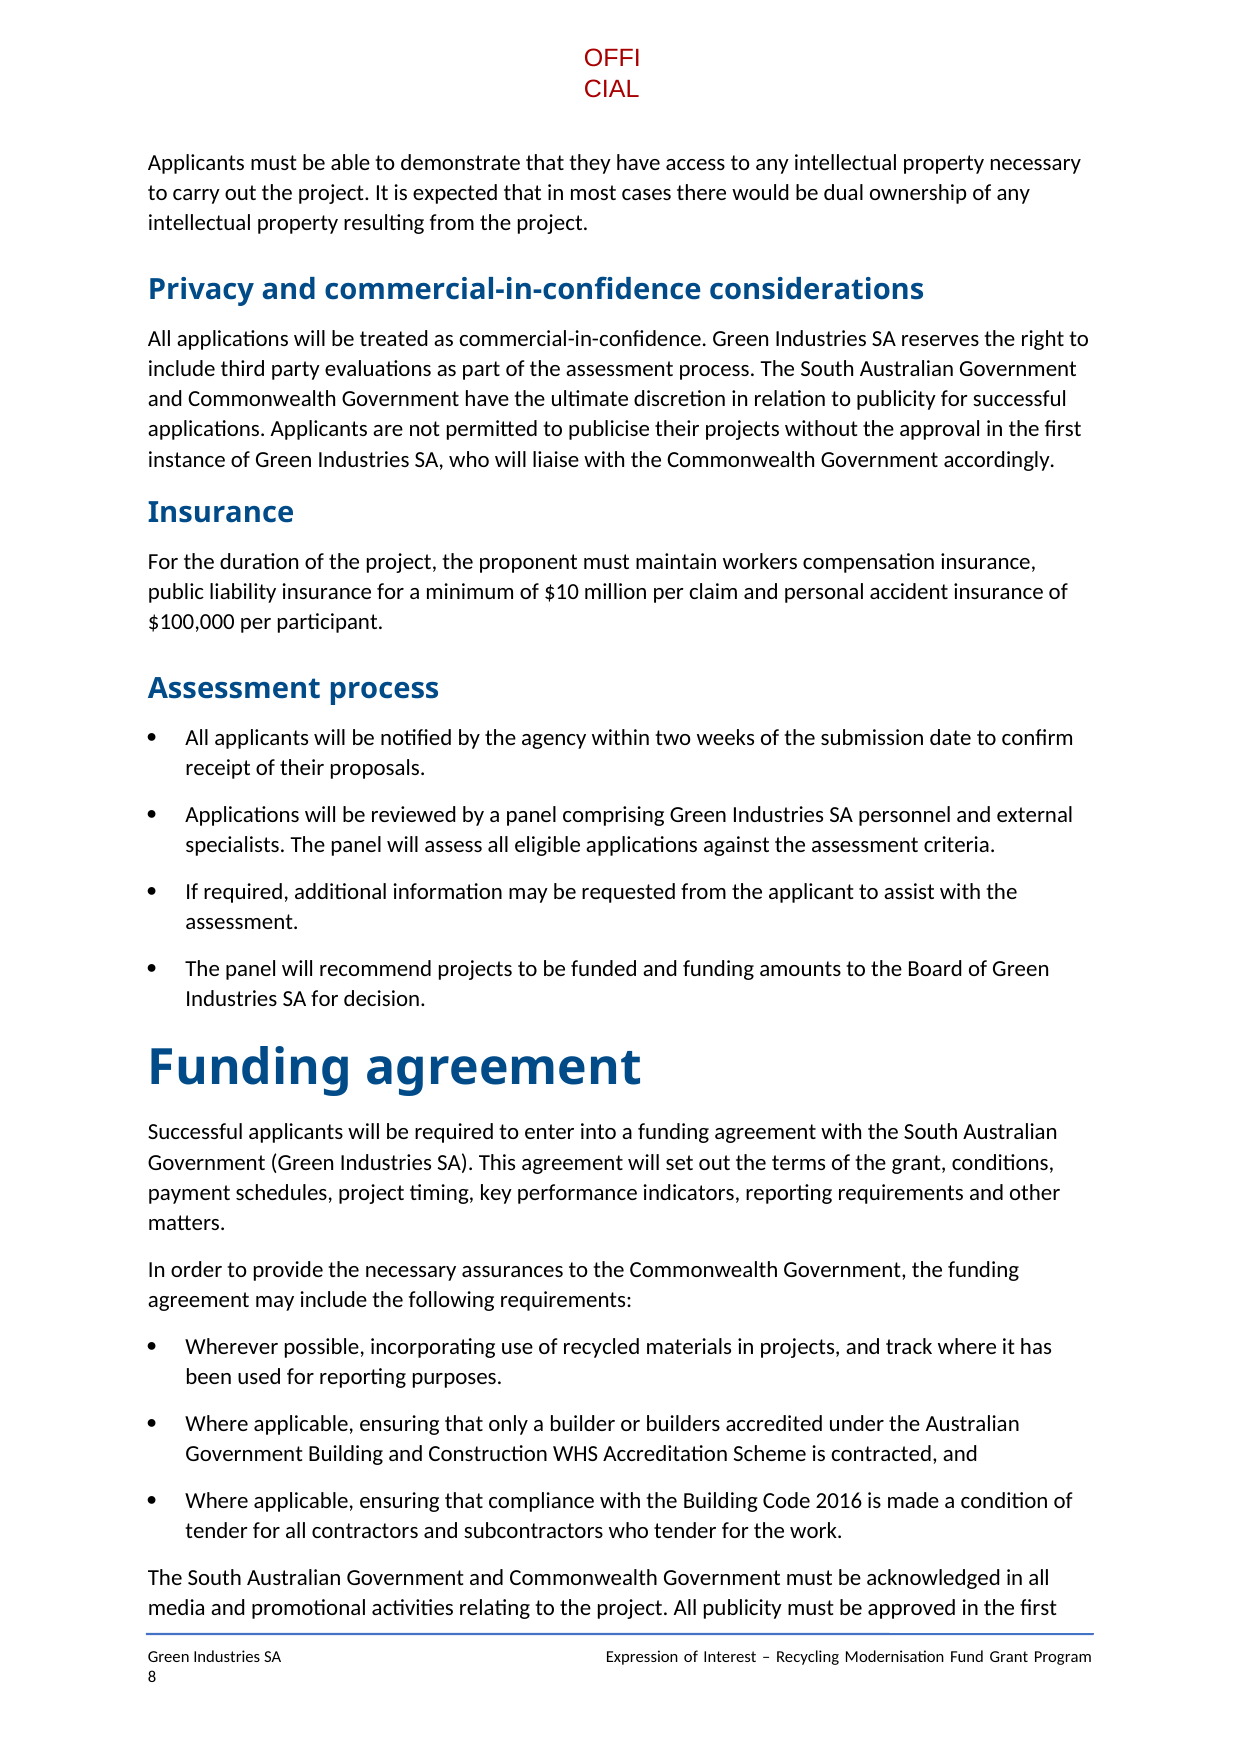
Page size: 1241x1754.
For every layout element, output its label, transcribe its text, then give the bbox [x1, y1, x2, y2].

list Applications will be reviewed by a panel comprising Green Industries SA personnel and external specialists. The panel will assess all eligible applications against the assessment criteria. [148, 800, 1092, 858]
list Where applicable, ensuring that only a builder or builders accredited under the Australian Government Building and Construction WHS Accreditation Scheme is contracted, and [148, 1409, 1092, 1467]
text Successful applicants will be required to enter into a funding agreement with the South Australian Government (Green Industries SA). This agreement will set out the terms of the grant, conditions, payment schedules, project timing, key performance indicators, reporting requirements and other matters. [148, 1117, 1092, 1236]
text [148, 1563, 1092, 1621]
text For the duration of the project, the proponent must maintain workers compensation insurance, public liability insurance for a minimum of $10 million per claim and personal accident insurance of $100,000 per participant. [148, 547, 1092, 666]
list All applicants will be notified by the agency within two weeks of the submission date to confirm receipt of their proposals. [148, 723, 1092, 781]
subtitle Funding agreement [148, 1031, 1092, 1099]
text All applications will be treated as commercial-in-confidence. Green Industries SA reserves the right to include third party evaluations as part of the assessment process. The South Australian Government and Commonwealth Government have the ultimate discretion in relation to publicity for successful applications. Applicants are not permitted to publicise their projects without the approval in the first instance of Green Industries SA, who will liaise with the Commonwealth Government accordingly. [148, 324, 1092, 473]
list If required, additional information may be requested from the applicant to assist with the assessment. [148, 877, 1092, 935]
subtitle Assessment process [148, 668, 1092, 707]
list The panel will recommend projects to be funded and funding amounts to the Board of Green Industries SA for decision. [148, 954, 1092, 1012]
text Applicants must be able to demonstrate that they have access to any intellectual property necessary to carry out the project. It is expected that in most cases there would be dual ownership of any intellectual property resulting from the project. [148, 148, 1092, 266]
list Where applicable, ensuring that compliance with the Building Code 2016 is made a condition of tender for all contractors and subcontractors who tender for the work. [148, 1486, 1092, 1544]
subtitle Insurance [148, 492, 1092, 531]
subtitle Privacy and commercial-in-confidence considerations [148, 268, 1092, 308]
text In order to provide the necessary assurances to the Commonwealth Government, the funding agreement may include the following requirements: [148, 1255, 1092, 1313]
list Wherever possible, incorporating use of recycled materials in projects, and track where it has been used for reporting purposes. [148, 1332, 1092, 1390]
